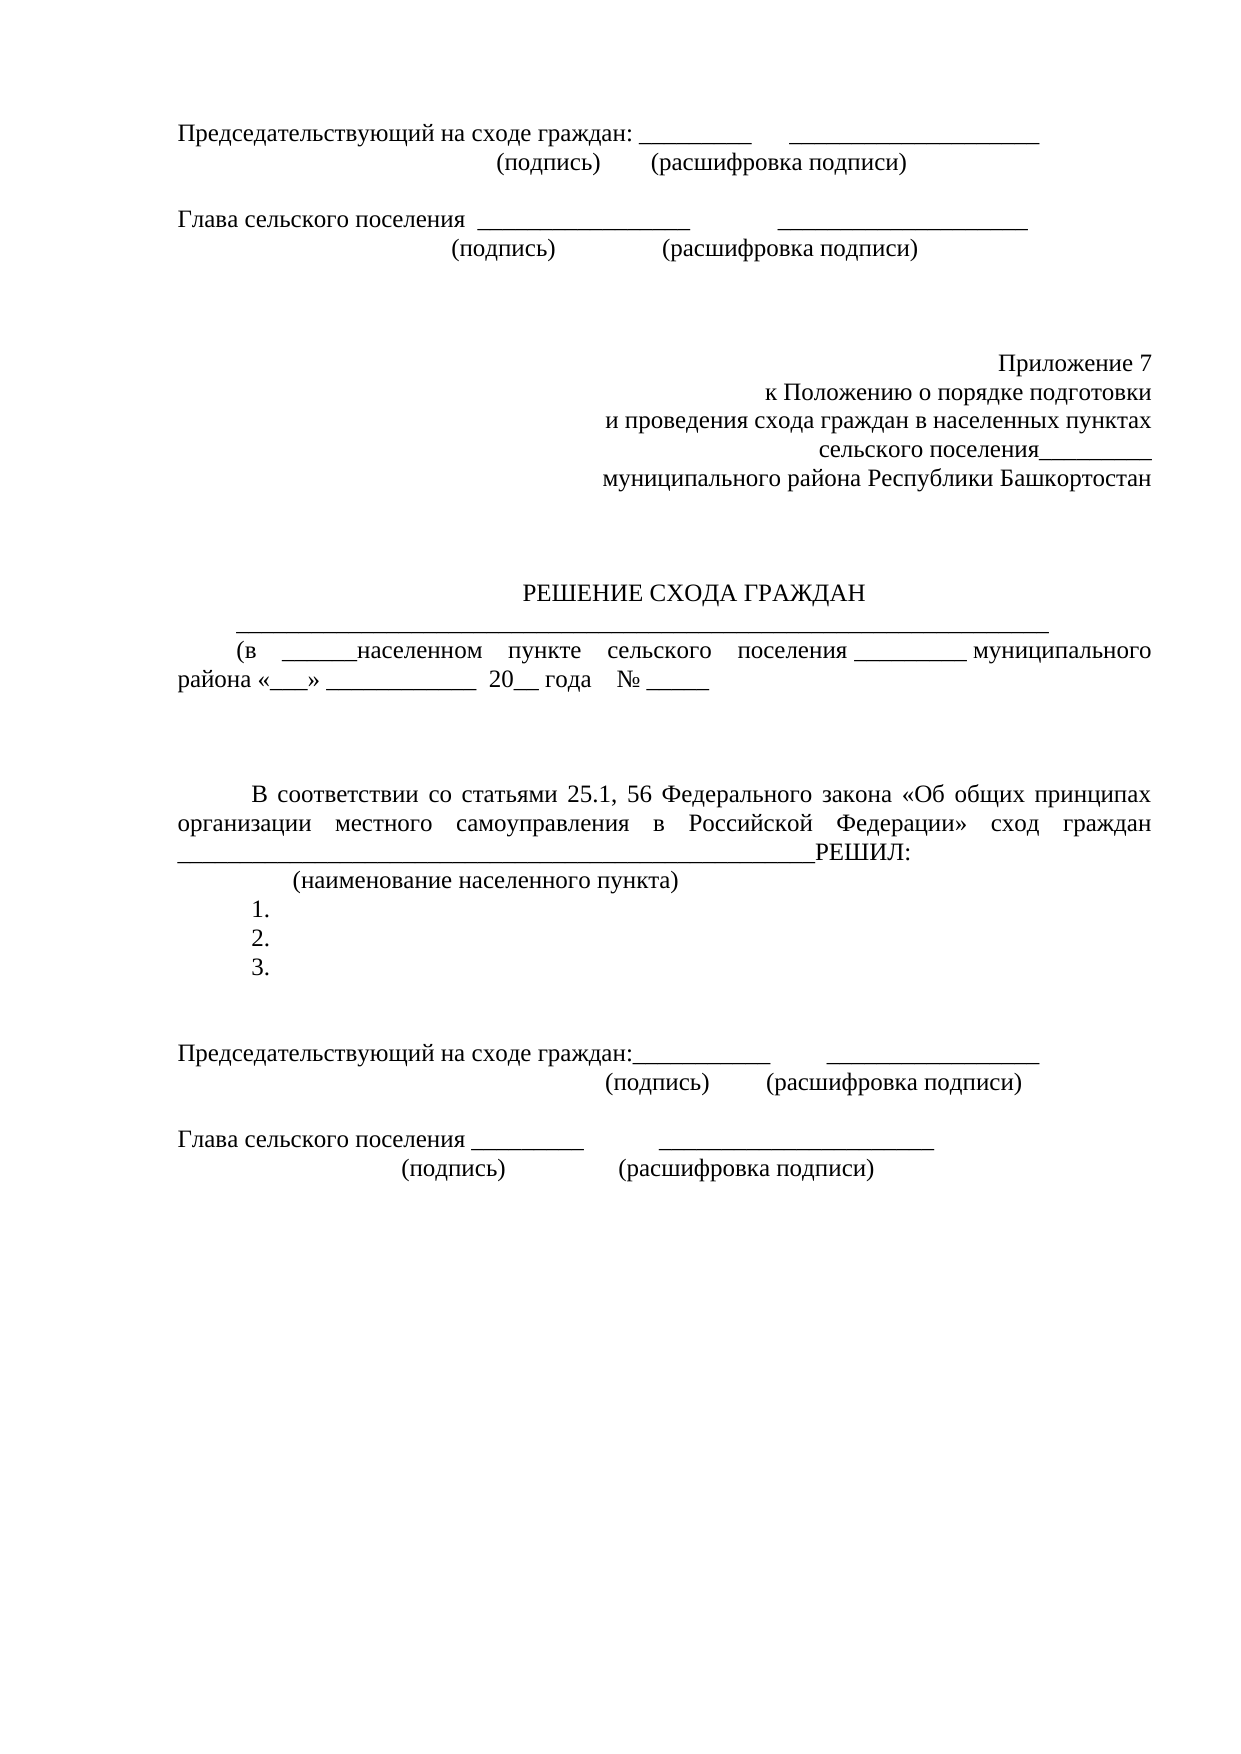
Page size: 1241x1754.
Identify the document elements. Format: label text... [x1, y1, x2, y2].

text муниципального района Республики Башкортостан [177, 463, 1152, 492]
text Глава сельского поселения _________________ ____________________ [177, 204, 1152, 233]
text (подпись) (расшифровка подписи) [192, 233, 1152, 262]
text В соответствии со статьями 25.1, 56 Федерального закона «Об общих принципах организации местного самоуправления в Российской Федерации» сход граждан ___________________________________________________РЕШИЛ: [177, 779, 1152, 866]
text (наименование населенного пункта) [177, 866, 1152, 894]
text Председательствующий на сходе граждан: _________ ____________________ [177, 118, 1152, 147]
text (подпись) (расшифровка подписи) [177, 1153, 1152, 1182]
text РЕШЕНИЕ СХОДА ГРАЖДАН [177, 578, 1152, 607]
text Глава сельского поселения _________ ______________________ [177, 1124, 1152, 1153]
text сельского поселения_________ [177, 434, 1152, 463]
text Приложение 7 [177, 348, 1152, 377]
text к Положению о порядке подготовки [177, 377, 1152, 406]
text (в ______населенном пункте сельского поселения _________ муниципального района «___» ____________ 20__ года № _____ [177, 636, 1152, 693]
text (подпись) (расшифровка подписи) [177, 147, 1152, 176]
text (подпись) (расшифровка подписи) [177, 1067, 1152, 1096]
text Председательствующий на сходе граждан:___________ _________________ [177, 1038, 1152, 1067]
text и проведения схода граждан в населенных пунктах [177, 406, 1152, 434]
text _________________________________________________________________ [177, 607, 1152, 636]
text 2. [177, 923, 1152, 952]
text 1. [177, 894, 1152, 923]
text 3. [177, 952, 1152, 981]
